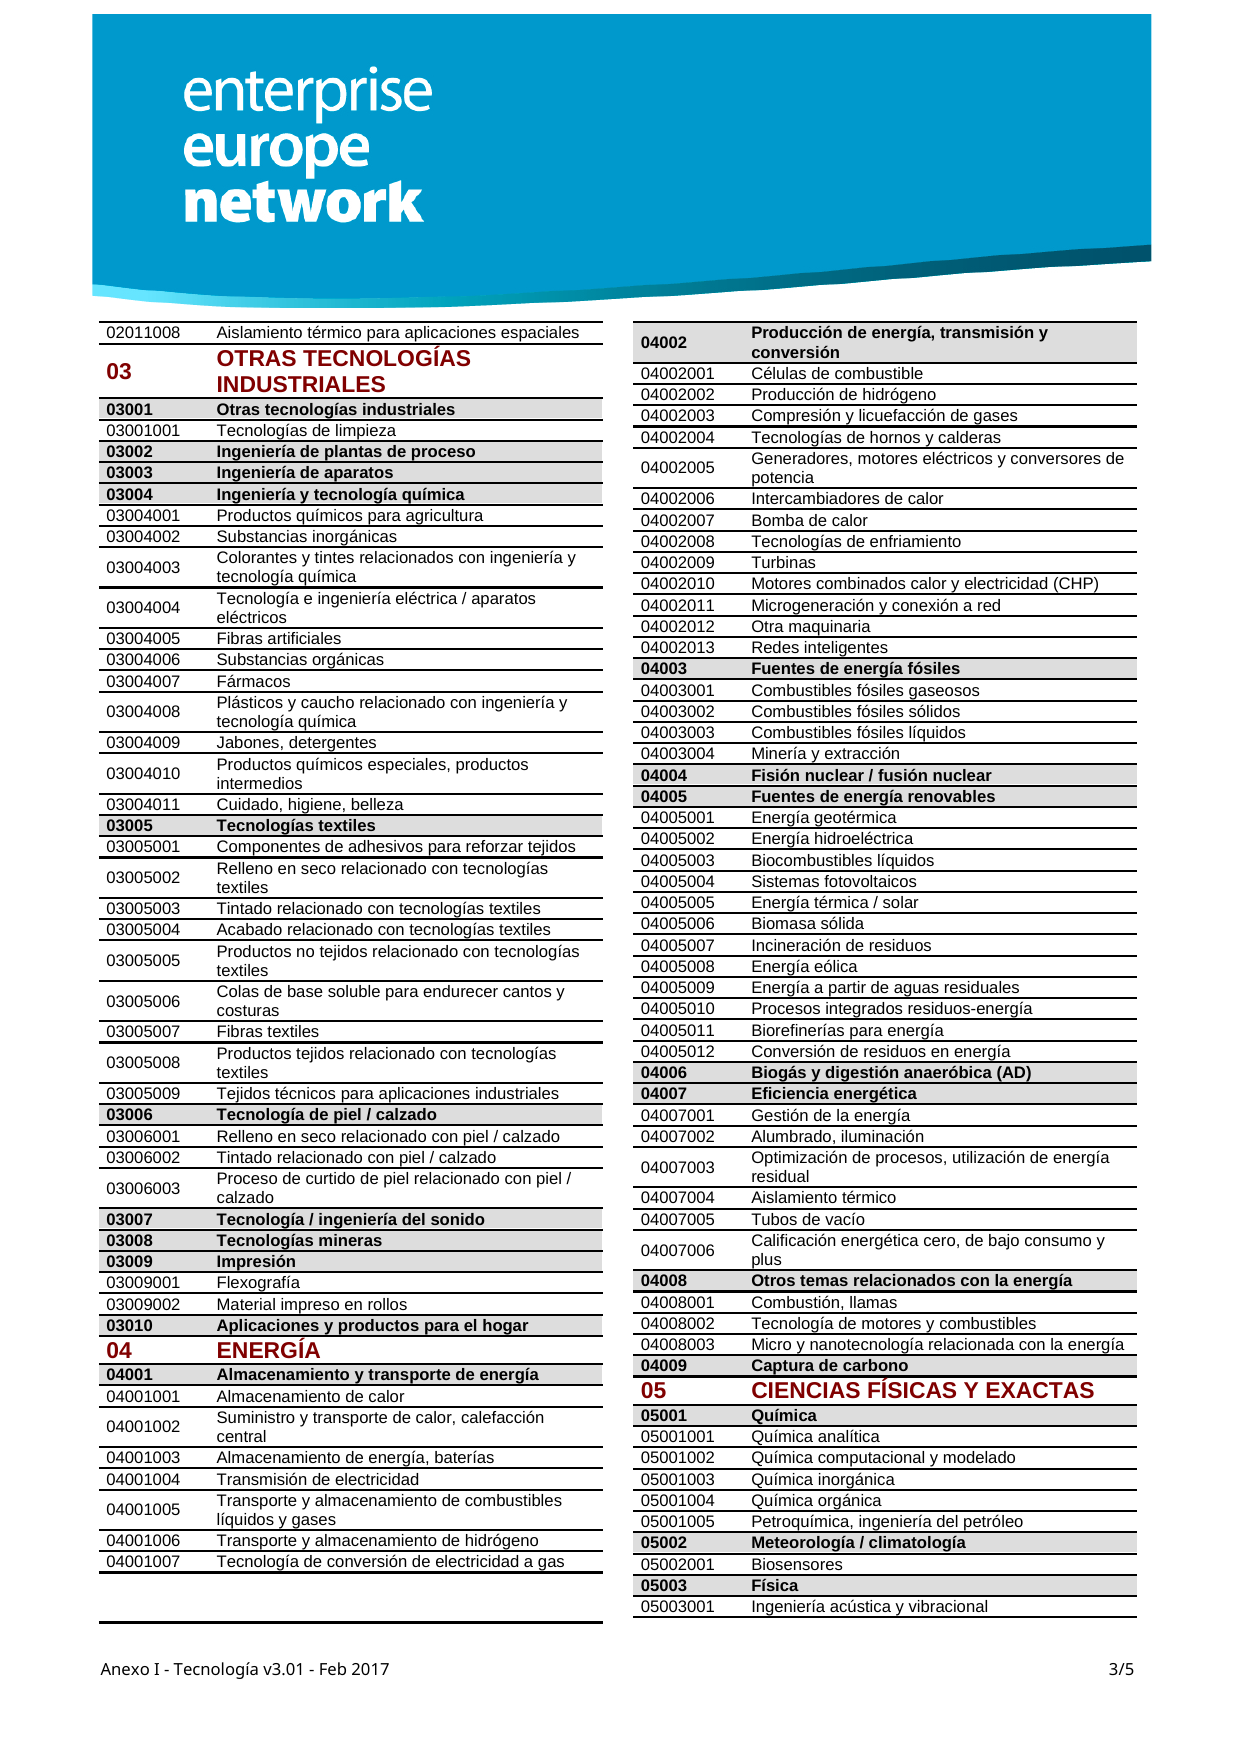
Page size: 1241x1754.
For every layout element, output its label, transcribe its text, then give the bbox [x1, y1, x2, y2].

table_cell 04002008 [633, 532, 744, 551]
table_cell 04003001 [633, 680, 744, 699]
table_cell 04008002 [633, 1314, 744, 1333]
table_cell Plásticos y caucho relacionado con ingeniería y tecnología química [209, 693, 602, 731]
table_cell Procesos integrados residuos-energía [744, 999, 1137, 1018]
table_cell 03005002 [99, 859, 209, 897]
table_cell Bomba de calor [744, 510, 1137, 529]
table_cell 04005 [633, 787, 744, 806]
table_cell Tecnología e ingeniería eléctrica / aparatos eléctricos [209, 589, 602, 627]
table_cell Aislamiento térmico para aplicaciones espaciales [209, 323, 602, 342]
table_cell Tecnología de piel / calzado [209, 1105, 602, 1124]
table_cell Substancias inorgánicas [209, 527, 602, 546]
table_cell Productos químicos especiales, productos intermedios [209, 754, 602, 793]
picture [317, 78, 346, 123]
table_cell 04007001 [633, 1105, 744, 1124]
table_cell Captura de carbono [744, 1356, 1137, 1375]
table_cell 03004005 [99, 629, 209, 648]
table_cell Ingeniería y tecnología química [209, 484, 602, 503]
table_cell Petroquímica, ingeniería del petróleo [744, 1512, 1137, 1531]
table_cell 03005009 [99, 1084, 209, 1103]
table_cell 03005008 [99, 1044, 209, 1082]
table_cell 03004 [99, 484, 209, 503]
table_cell Química computacional y modelado [744, 1448, 1137, 1467]
table_cell Jabones, detergentes [209, 733, 602, 752]
table_cell Tintado relacionado con tecnologías textiles [209, 899, 602, 918]
table_cell Transmisión de electricidad [209, 1469, 602, 1488]
table_cell Aislamiento térmico [744, 1188, 1137, 1207]
table_cell 05001 [633, 1406, 744, 1425]
table_cell Química [744, 1406, 1137, 1425]
table_cell Tecnología / ingeniería del sonido [209, 1209, 602, 1228]
table_cell Fuentes de energía renovables [744, 787, 1137, 806]
table_cell 03005005 [99, 941, 209, 980]
table_cell 03009002 [99, 1294, 209, 1313]
table_cell 04005007 [633, 935, 744, 954]
table_cell Relleno en seco relacionado con tecnologías textiles [209, 859, 602, 897]
picture [221, 190, 250, 222]
table_cell Otras tecnologías industriales [209, 399, 602, 418]
table_cell Tecnologías mineras [209, 1231, 602, 1250]
table_cell Productos tejidos relacionado con tecnologías textiles [209, 1044, 602, 1082]
picture [246, 72, 263, 111]
table_cell Biogás y digestión anaeróbica (AD) [744, 1063, 1137, 1082]
table_cell Impresión [209, 1252, 602, 1271]
table_cell Intercambiadores de calor [744, 489, 1137, 508]
table_cell 05001005 [633, 1512, 744, 1531]
table_cell Almacenamiento de energía, baterías [209, 1448, 602, 1467]
picture [278, 190, 325, 221]
table_cell CIENCIAS FÍSICAS Y EXACTAS [744, 1378, 1137, 1404]
picture [217, 135, 245, 166]
table_cell 04002010 [633, 574, 744, 593]
table_cell Turbinas [744, 553, 1137, 572]
table_cell Fibras textiles [209, 1022, 602, 1041]
table_cell Acabado relacionado con tecnologías textiles [209, 920, 602, 939]
table_cell Colas de base soluble para endurecer cantos y costuras [209, 982, 602, 1020]
table_cell 04007006 [633, 1231, 744, 1269]
table_cell Microgeneración y conexión a red [744, 595, 1137, 614]
table_cell 03001 [99, 399, 209, 418]
table_cell 03 [99, 345, 209, 397]
table_cell Micro y nanotecnología relacionada con la energía [744, 1335, 1137, 1354]
table_cell 03006001 [99, 1126, 209, 1146]
table_cell Componentes de adhesivos para reforzar tejidos [209, 837, 602, 856]
table_cell Química analítica [744, 1427, 1137, 1446]
table_cell 03005007 [99, 1022, 209, 1041]
table_cell 04002004 [633, 428, 744, 447]
table_cell Otra maquinaria [744, 617, 1137, 636]
table_cell Tubos de vacío [744, 1210, 1137, 1229]
table_cell Cuidado, higiene, belleza [209, 795, 602, 814]
table_cell Flexografía [209, 1273, 602, 1292]
table_cell Calificación energética cero, de bajo consumo y plus [744, 1231, 1137, 1269]
table_cell 03003 [99, 463, 209, 482]
picture [92, 262, 1152, 308]
picture [253, 182, 274, 222]
table_cell 03005006 [99, 982, 209, 1020]
table_cell Tecnología de motores y combustibles [744, 1314, 1137, 1333]
table_cell 04002001 [633, 364, 744, 383]
table_cell Incineración de residuos [744, 935, 1137, 954]
table_cell 03008 [99, 1231, 209, 1250]
table_cell Tintado relacionado con piel / calzado [209, 1148, 602, 1167]
table_cell 04001004 [99, 1469, 209, 1488]
table_cell Relleno en seco relacionado con piel / calzado [209, 1126, 602, 1146]
table_cell Material impreso en rollos [209, 1294, 602, 1313]
table_cell Tecnologías de limpieza [209, 421, 602, 440]
table_cell 03004008 [99, 693, 209, 731]
table_cell Fármacos [209, 671, 602, 691]
table_cell 04002005 [633, 449, 744, 487]
table_cell 03004002 [99, 527, 209, 546]
picture [405, 78, 431, 111]
table_cell Tecnologías de hornos y calderas [744, 428, 1137, 447]
table_cell 05001004 [633, 1491, 744, 1510]
picture [352, 78, 366, 110]
table_cell Biomasa sólida [744, 914, 1137, 933]
table_cell 05 [633, 1378, 744, 1404]
table_cell 04002002 [633, 385, 744, 404]
table_cell 04001007 [99, 1552, 209, 1571]
table_cell Física [744, 1576, 1137, 1595]
table_cell 03009001 [99, 1273, 209, 1292]
table_cell 03004011 [99, 795, 209, 814]
table_cell 04007003 [633, 1148, 744, 1186]
table_cell 03005003 [99, 899, 209, 918]
table_cell 04005002 [633, 829, 744, 848]
table_cell Sistemas fotovoltaicos [744, 872, 1137, 891]
table_cell 03004010 [99, 754, 209, 793]
table_cell 04001 [99, 1365, 209, 1384]
table_cell Almacenamiento y transporte de energía [209, 1365, 602, 1384]
table_cell 03004001 [99, 506, 209, 525]
picture [341, 134, 368, 166]
table_cell 04005008 [633, 957, 744, 976]
table_cell 04005004 [633, 872, 744, 891]
table_cell 04001002 [99, 1408, 209, 1446]
table_cell Energía eólica [744, 957, 1137, 976]
table_cell Energía hidroeléctrica [744, 829, 1137, 848]
table_cell 02011008 [99, 323, 209, 342]
table_cell 05001001 [633, 1427, 744, 1446]
table_cell Producción de energía, transmisión y conversión [744, 323, 1137, 362]
table_cell 03005004 [99, 920, 209, 939]
table_cell 03004009 [99, 733, 209, 752]
table_cell 05003001 [633, 1597, 744, 1616]
table_cell Fisión nuclear / fusión nuclear [744, 765, 1137, 784]
table_cell 03002 [99, 442, 209, 461]
table_cell 03004006 [99, 650, 209, 669]
table_cell Energía geotérmica [744, 808, 1137, 827]
table_cell 04005001 [633, 808, 744, 827]
table_cell Eficiencia energética [744, 1084, 1137, 1103]
table_cell 04005012 [633, 1042, 744, 1061]
picture [306, 134, 337, 178]
table_cell Fibras artificiales [209, 629, 602, 648]
table_cell Compresión y licuefacción de gases [744, 406, 1137, 425]
table_cell ENERGÍA [209, 1337, 602, 1363]
table_cell Química inorgánica [744, 1470, 1137, 1489]
table_cell 04007 [633, 1084, 744, 1103]
picture [186, 190, 216, 221]
table_cell Colorantes y tintes relacionados con ingeniería y tecnología química [209, 548, 602, 586]
table_cell Ingeniería de aparatos [209, 463, 602, 482]
table_cell Alumbrado, iluminación [744, 1127, 1137, 1146]
picture [390, 182, 422, 221]
table_cell 04001006 [99, 1531, 209, 1550]
table_cell 04008003 [633, 1335, 744, 1354]
table_cell 03010 [99, 1316, 209, 1335]
table_cell 04001003 [99, 1448, 209, 1467]
table_cell Aplicaciones y productos para el hogar [209, 1316, 602, 1335]
table_cell Tecnologías de enfriamiento [744, 532, 1137, 551]
table_cell 04002011 [633, 595, 744, 614]
table_cell 04007005 [633, 1210, 744, 1229]
table_cell 03007 [99, 1209, 209, 1228]
table_cell 04002009 [633, 553, 744, 572]
table_cell Substancias orgánicas [209, 650, 602, 669]
picture [185, 134, 212, 166]
table_cell 04002003 [633, 406, 744, 425]
table_cell Proceso de curtido de piel relacionado con piel / calzado [209, 1169, 602, 1207]
table_cell Minería y extracción [744, 744, 1137, 763]
table_cell 03001001 [99, 421, 209, 440]
table_cell 04004 [633, 765, 744, 784]
table_cell Ingeniería acústica y vibracional [744, 1597, 1137, 1616]
table_cell Meteorología / climatología [744, 1533, 1137, 1552]
table_cell Productos no tejidos relacionado con tecnologías textiles [209, 941, 602, 980]
table_cell 04001005 [99, 1491, 209, 1529]
table_cell 04008 [633, 1271, 744, 1290]
table_cell Biocombustibles líquidos [744, 850, 1137, 869]
table_cell Optimización de procesos, utilización de energía residual [744, 1148, 1137, 1186]
table_cell Motores combinados calor y electricidad (CHP) [744, 574, 1137, 593]
picture [266, 78, 292, 111]
table_cell 04007002 [633, 1127, 744, 1146]
table_cell OTRAS TECNOLOGÍAS INDUSTRIALES [209, 345, 602, 397]
table_cell Redes inteligentes [744, 638, 1137, 657]
table_cell Tecnología de conversión de electricidad a gas [209, 1552, 602, 1571]
table_cell Otros temas relacionados con la energía [744, 1271, 1137, 1290]
table_cell 04002006 [633, 489, 744, 508]
table_cell 03004004 [99, 589, 209, 627]
table_cell Almacenamiento de calor [209, 1386, 602, 1406]
table_cell Fuentes de energía fósiles [744, 659, 1137, 678]
table_cell 04001001 [99, 1386, 209, 1406]
picture [252, 134, 269, 165]
table_cell Conversión de residuos en energía [744, 1042, 1137, 1061]
table_cell 04002012 [633, 617, 744, 636]
picture [327, 190, 360, 222]
table_cell 03006003 [99, 1169, 209, 1207]
table_cell 04002013 [633, 638, 744, 657]
picture [299, 78, 313, 110]
picture [371, 79, 376, 110]
table_cell 04007004 [633, 1188, 744, 1207]
table_cell 05002001 [633, 1555, 744, 1574]
table_cell 05001003 [633, 1470, 744, 1489]
table_cell Producción de hidrógeno [744, 385, 1137, 404]
table_cell Química orgánica [744, 1491, 1137, 1510]
table_cell 03004007 [99, 671, 209, 691]
table_cell Gestión de la energía [744, 1105, 1137, 1124]
table_cell Suministro y transporte de calor, calefacción central [209, 1408, 602, 1446]
table_cell 04 [99, 1337, 209, 1363]
table_cell 03006002 [99, 1148, 209, 1167]
table_cell Combustibles fósiles sólidos [744, 702, 1137, 721]
table_cell 04002007 [633, 510, 744, 529]
table_cell Energía térmica / solar [744, 893, 1137, 912]
table_cell 05001002 [633, 1448, 744, 1467]
table_cell Ingeniería de plantas de proceso [209, 442, 602, 461]
table_cell 04003003 [633, 723, 744, 742]
table_cell 03009 [99, 1252, 209, 1271]
picture [271, 134, 302, 166]
table_cell 04003002 [633, 702, 744, 721]
table_cell Células de combustible [744, 364, 1137, 383]
picture [217, 78, 243, 110]
table_cell Generadores, motores eléctricos y conversores de potencia [744, 449, 1137, 487]
table_cell 04008001 [633, 1293, 744, 1312]
table_cell Biosensores [744, 1555, 1137, 1574]
table_cell 04005011 [633, 1020, 744, 1039]
table_cell 04005006 [633, 914, 744, 933]
table_cell Transporte y almacenamiento de hidrógeno [209, 1531, 602, 1550]
table_cell 03005 [99, 816, 209, 835]
table_cell Tecnologías textiles [209, 816, 602, 835]
table_cell 03005001 [99, 837, 209, 856]
table_cell 04005005 [633, 893, 744, 912]
table_cell [209, 1574, 602, 1621]
table_cell 03004003 [99, 548, 209, 586]
picture [365, 190, 385, 221]
table_cell 05002 [633, 1533, 744, 1552]
table_cell 03006 [99, 1105, 209, 1124]
table_cell Biorefinerías para energía [744, 1020, 1137, 1039]
table_cell 04005009 [633, 978, 744, 997]
table_cell 04003 [633, 659, 744, 678]
table_cell 04005010 [633, 999, 744, 1018]
table_cell Tejidos técnicos para aplicaciones industriales [209, 1084, 602, 1103]
table_cell Combustibles fósiles gaseosos [744, 680, 1137, 699]
table_cell [99, 1574, 209, 1621]
table_cell Transporte y almacenamiento de combustibles líquidos y gases [209, 1491, 602, 1529]
table_cell Combustibles fósiles líquidos [744, 723, 1137, 742]
table_cell Energía a partir de aguas residuales [744, 978, 1137, 997]
picture [382, 78, 401, 111]
table_cell Productos químicos para agricultura [209, 506, 602, 525]
table_cell 04003004 [633, 744, 744, 763]
table_cell Combustión, llamas [744, 1293, 1137, 1312]
table_cell 04002 [633, 323, 744, 362]
table_cell 04005003 [633, 850, 744, 869]
table_cell 04009 [633, 1356, 744, 1375]
table_cell 05003 [633, 1576, 744, 1595]
picture [185, 78, 211, 111]
table_cell 04006 [633, 1063, 744, 1082]
